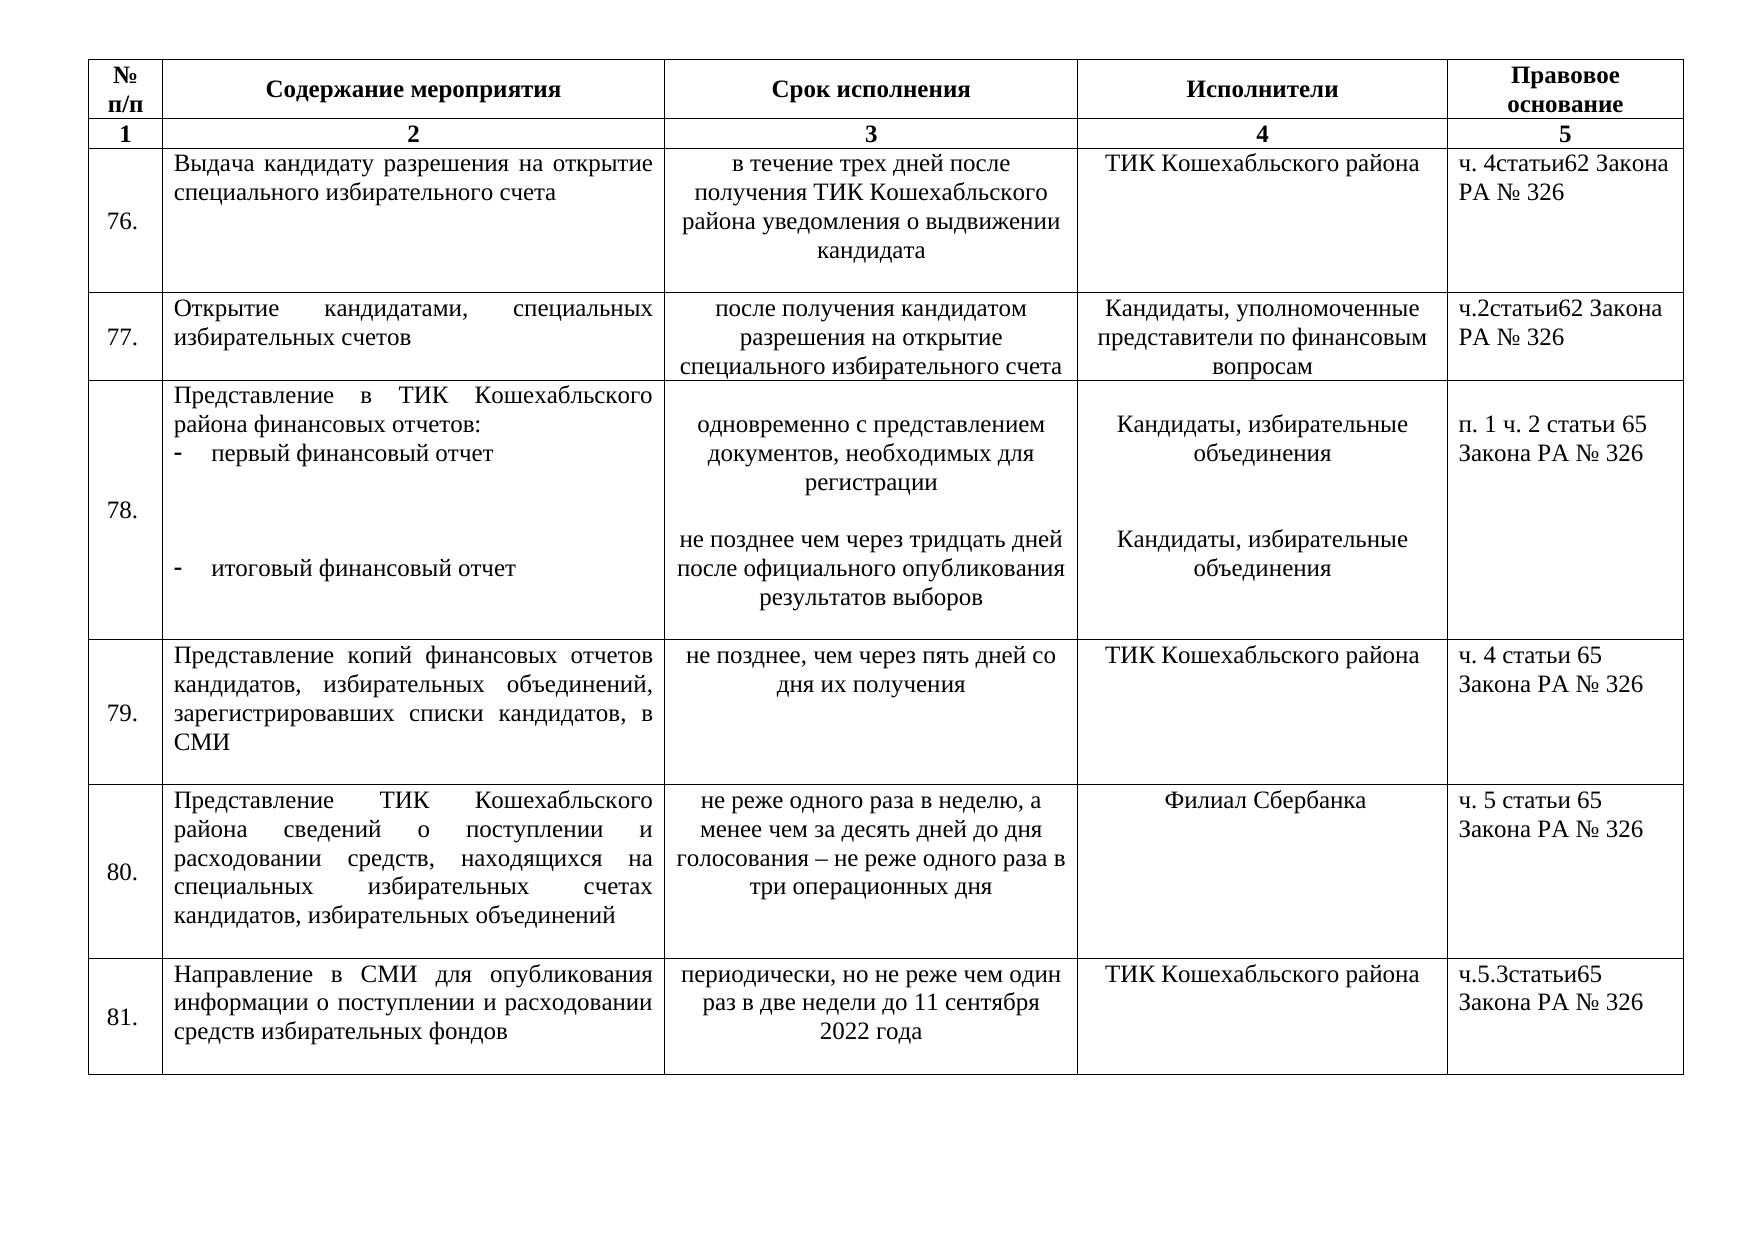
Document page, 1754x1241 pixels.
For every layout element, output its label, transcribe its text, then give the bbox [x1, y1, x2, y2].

table_cell ч.5.3статьи65 Закона РА № 326 [1448, 959, 1683, 1074]
table_cell ч. 5 статьи 65 Закона РА № 326 [1448, 785, 1683, 958]
table_header Правовое основание [1448, 60, 1683, 118]
table_cell не реже одного раза в неделю, а менее чем за десять дней до дня голосования – не реже одного раза в три операционных дня [665, 785, 1077, 958]
table_cell [89, 293, 162, 379]
table_cell [89, 959, 162, 1074]
table_cell ч. 4статьи62 Закона РА № 326 [1448, 149, 1683, 292]
table_cell Открытие кандидатами, специальных избирательных счетов [163, 293, 664, 379]
table_cell 4 [1078, 119, 1447, 147]
table_cell ТИК Кошехабльского района [1078, 149, 1447, 292]
table_cell Представление копий финансовых отчетов кандидатов, избирательных объединений, зарегистрировавших списки кандидатов, в СМИ [163, 640, 664, 784]
table_cell 5 [1448, 119, 1683, 147]
table_cell Представление в ТИК Кошехабльского района финансовых отчетов: первый финансовый отчет итоговый финансовый отчет [163, 381, 664, 639]
table_cell Кандидаты, избирательные объединения Кандидаты, избирательные объединения [1078, 381, 1447, 639]
table_cell в течение трех дней после получения ТИК Кошехабльского района уведомления о выдвижении кандидата [665, 149, 1077, 292]
table_cell 3 [665, 119, 1077, 147]
table_cell ТИК Кошехабльского района [1078, 959, 1447, 1074]
table_cell [89, 381, 162, 639]
table_cell п. 1 ч. 2 статьи 65 Закона РА № 326 [1448, 381, 1683, 639]
table_cell Кандидаты, уполномоченные представители по финансовым вопросам [1078, 293, 1447, 379]
table_header Исполнители [1078, 60, 1447, 118]
table_header № п/п [89, 60, 162, 118]
table_cell Выдача кандидату разрешения на открытие специального избирательного счета [163, 149, 664, 292]
table_cell не позднее, чем через пять дней со дня их получения [665, 640, 1077, 784]
table_cell [89, 640, 162, 784]
table_cell [89, 149, 162, 292]
table_cell периодически, но не реже чем один раз в две недели до 11 сентября 2022 года [665, 959, 1077, 1074]
table_cell после получения кандидатом разрешения на открытие специального избирательного счета [665, 293, 1077, 379]
table_cell [89, 785, 162, 958]
table_cell Представление ТИК Кошехабльского района сведений о поступлении и расходовании средств, находящихся на специальных избирательных счетах кандидатов, избирательных объединений [163, 785, 664, 958]
table_cell одновременно с представлением документов, необходимых для регистрации не позднее чем через тридцать дней после официального опубликования результатов выборов [665, 381, 1077, 639]
table_cell 1 [89, 119, 162, 147]
table_header Срок исполнения [665, 60, 1077, 118]
table_cell 2 [163, 119, 664, 147]
table_cell Филиал Сбербанка [1078, 785, 1447, 958]
table_cell ТИК Кошехабльского района [1078, 640, 1447, 784]
table_header Содержание мероприятия [163, 60, 664, 118]
table_cell Направление в СМИ для опубликования информации о поступлении и расходовании средств избирательных фондов [163, 959, 664, 1074]
table_cell ч.2статьи62 Закона РА № 326 [1448, 293, 1683, 379]
table_cell ч. 4 статьи 65 Закона РА № 326 [1448, 640, 1683, 784]
